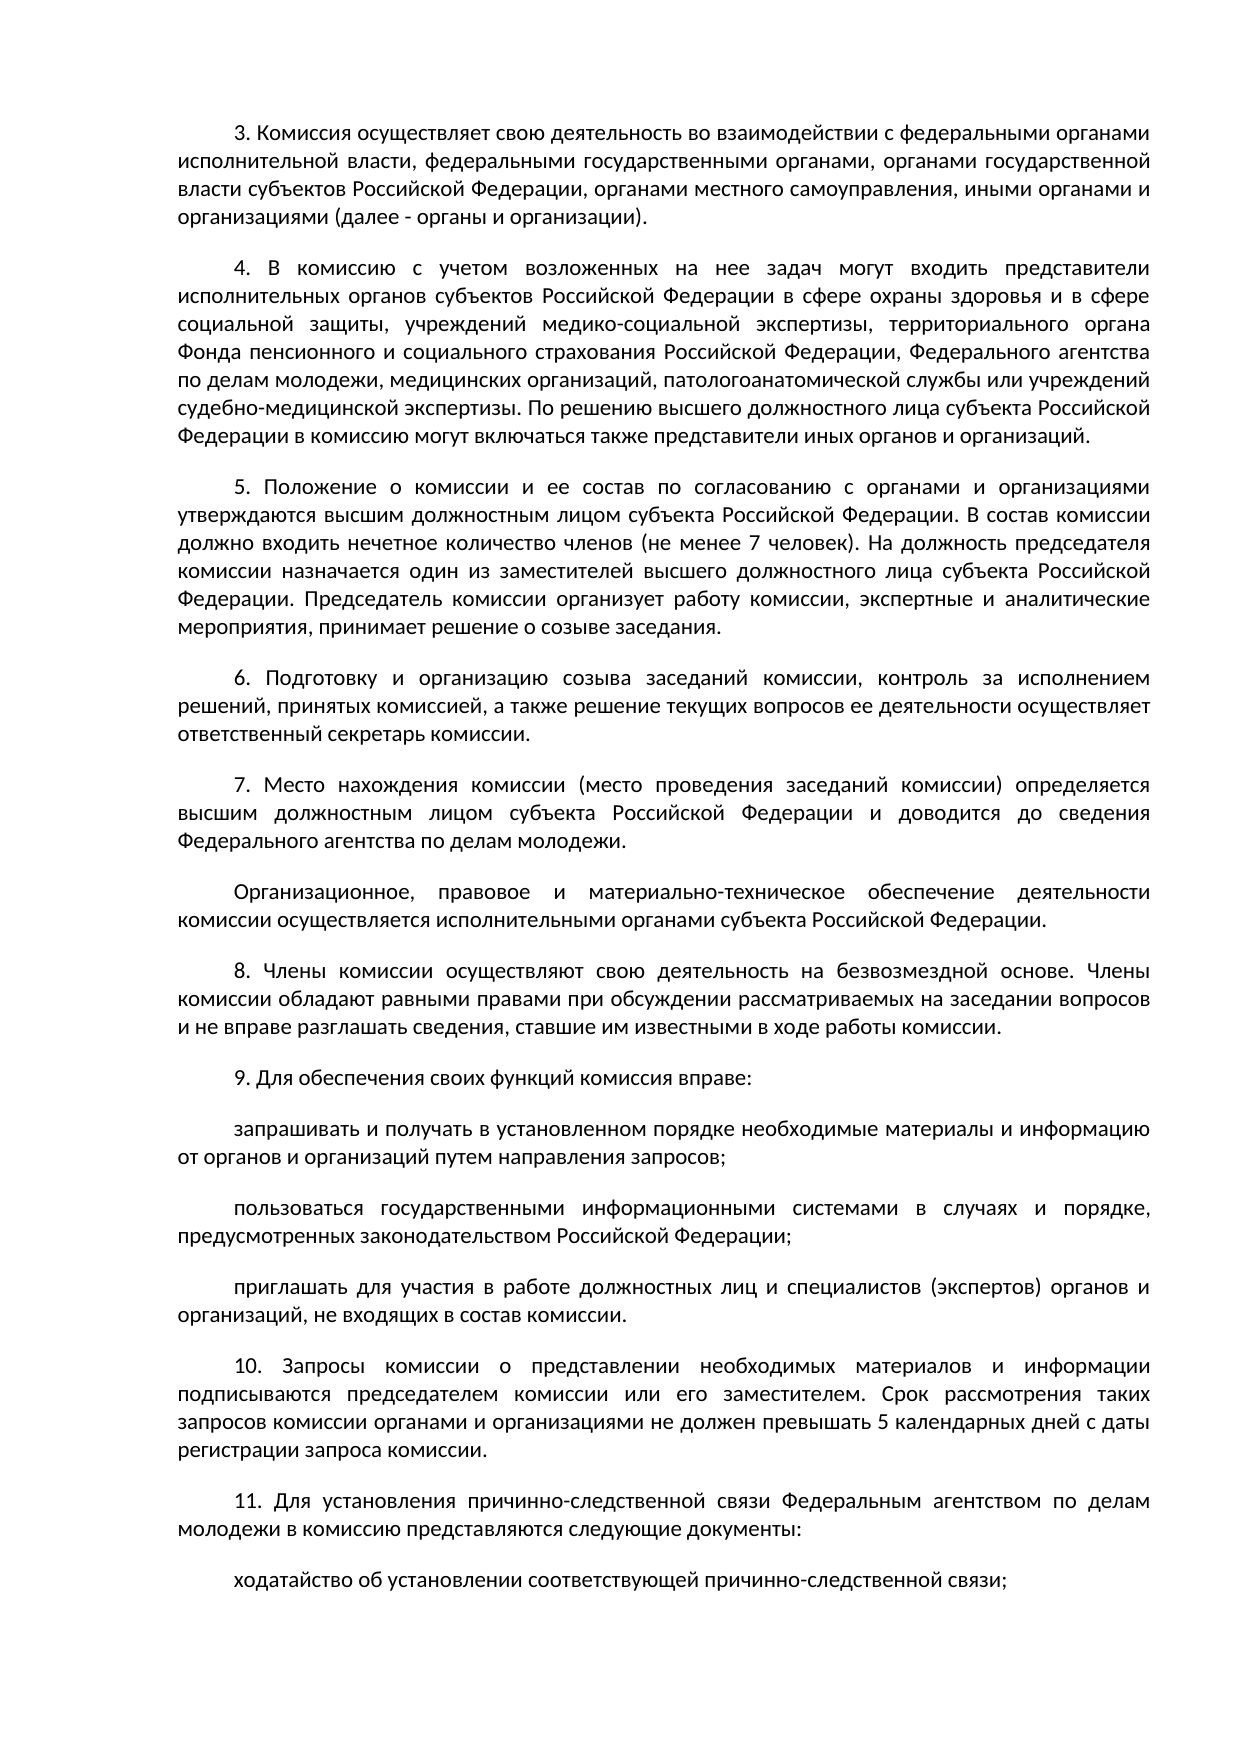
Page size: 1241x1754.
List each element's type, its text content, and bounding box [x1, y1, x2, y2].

text 10. Запросы комиссии о представлении необходимых материалов и информации подписываются председателем комиссии или его заместителем. Срок рассмотрения таких запросов комиссии органами и организациями не должен превышать 5 календарных дней с даты регистрации запроса комиссии. [177, 1351, 1152, 1463]
text запрашивать и получать в установленном порядке необходимые материалы и информацию от органов и организаций путем направления запросов; [177, 1114, 1152, 1170]
text Организационное, правовое и материально-техническое обеспечение деятельности комиссии осуществляется исполнительными органами субъекта Российской Федерации. [177, 877, 1152, 933]
text 8. Члены комиссии осуществляют свою деятельность на безвозмездной основе. Члены комиссии обладают равными правами при обсуждении рассматриваемых на заседании вопросов и не вправе разглашать сведения, ставшие им известными в ходе работы комиссии. [177, 956, 1152, 1040]
text ходатайство об установлении соответствующей причинно-следственной связи; [177, 1565, 1152, 1593]
text пользоваться государственными информационными системами в случаях и порядке, предусмотренных законодательством Российской Федерации; [177, 1193, 1152, 1249]
text 9. Для обеспечения своих функций комиссия вправе: [177, 1063, 1152, 1091]
text 6. Подготовку и организацию созыва заседаний комиссии, контроль за исполнением решений, принятых комиссией, а также решение текущих вопросов ее деятельности осуществляет ответственный секретарь комиссии. [177, 663, 1152, 747]
text 4. В комиссию с учетом возложенных на нее задач могут входить представители исполнительных органов субъектов Российской Федерации в сфере охраны здоровья и в сфере социальной защиты, учреждений медико-социальной экспертизы, территориального органа Фонда пенсионного и социального страхования Российской Федерации, Федерального агентства по делам молодежи, медицинских организаций, патологоанатомической службы или учреждений судебно-медицинской экспертизы. По решению высшего должностного лица субъекта Российской Федерации в комиссию могут включаться также представители иных органов и организаций. [177, 253, 1152, 449]
text 11. Для установления причинно-следственной связи Федеральным агентством по делам молодежи в комиссию представляются следующие документы: [177, 1486, 1152, 1542]
text 7. Место нахождения комиссии (место проведения заседаний комиссии) определяется высшим должностным лицом субъекта Российской Федерации и доводится до сведения Федерального агентства по делам молодежи. [177, 770, 1152, 854]
text приглашать для участия в работе должностных лиц и специалистов (экспертов) органов и организаций, не входящих в состав комиссии. [177, 1272, 1152, 1328]
text 5. Положение о комиссии и ее состав по согласованию с органами и организациями утверждаются высшим должностным лицом субъекта Российской Федерации. В состав комиссии должно входить нечетное количество членов (не менее 7 человек). На должность председателя комиссии назначается один из заместителей высшего должностного лица субъекта Российской Федерации. Председатель комиссии организует работу комиссии, экспертные и аналитические мероприятия, принимает решение о созыве заседания. [177, 472, 1152, 640]
text 3. Комиссия осуществляет свою деятельность во взаимодействии с федеральными органами исполнительной власти, федеральными государственными органами, органами государственной власти субъектов Российской Федерации, органами местного самоуправления, иными органами и организациями (далее - органы и организации). [177, 118, 1152, 230]
